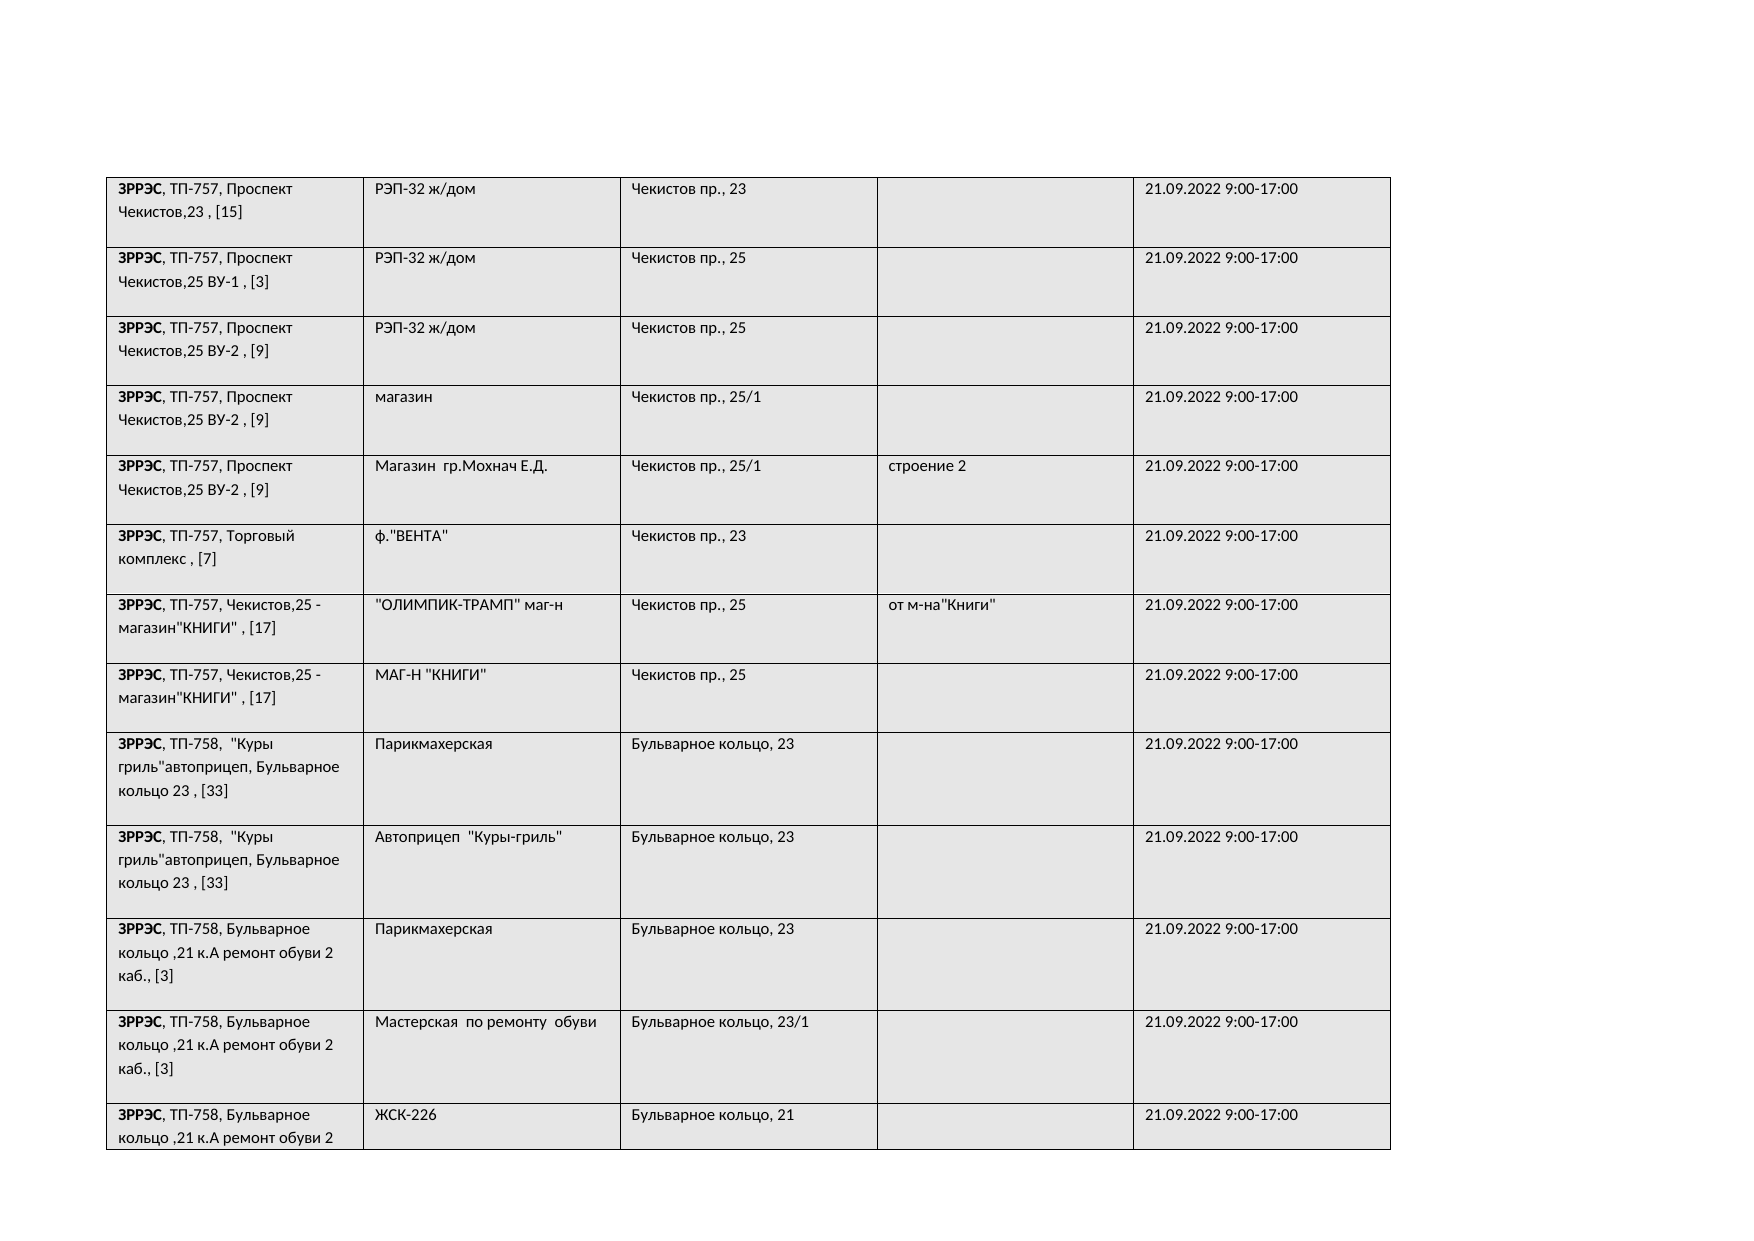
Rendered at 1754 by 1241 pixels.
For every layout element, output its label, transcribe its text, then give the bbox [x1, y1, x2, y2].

table_cell Чекистов пр., 25/1 [621, 386, 877, 455]
table_cell [878, 178, 1133, 247]
table_cell 21.09.2022 9:00-17:00 [1134, 317, 1390, 385]
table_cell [107, 1104, 363, 1149]
table_cell Парикмахерская [364, 919, 620, 1010]
table_cell Чекистов пр., 25 [621, 317, 877, 385]
table_cell РЭП-32 ж/дом [364, 317, 620, 385]
table_cell Автоприцеп "Куры-гриль" [364, 826, 620, 918]
table_cell Чекистов пр., 25 [621, 664, 877, 732]
table_cell 21.09.2022 9:00-17:00 [1134, 456, 1390, 524]
table_cell 21.09.2022 9:00-17:00 [1134, 595, 1390, 663]
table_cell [107, 1011, 363, 1103]
table_cell [878, 1011, 1133, 1103]
table_cell магазин [364, 386, 620, 455]
table_cell ЗРРЭС, ТП-757, Чекистов,25 - магазин"КНИГИ" , [17] [107, 595, 363, 663]
table_cell 21.09.2022 9:00-17:00 [1134, 386, 1390, 455]
table_cell Чекистов пр., 25 [621, 595, 877, 663]
table_cell 21.09.2022 9:00-17:00 [1134, 733, 1390, 825]
table_cell "ОЛИМПИК-ТРАМП" маг-н [364, 595, 620, 663]
table_cell Чекистов пр., 25 [621, 248, 877, 316]
table_cell ЗРРЭС, ТП-757, Чекистов,25 - магазин"КНИГИ" , [17] [107, 664, 363, 732]
table_cell ЗРРЭС, ТП-758, "Куры гриль"автоприцеп, Бульварное кольцо 23 , [33] [107, 733, 363, 825]
table_cell МАГ-Н "КНИГИ" [364, 664, 620, 732]
table_cell строение 2 [878, 456, 1133, 524]
table_cell Чекистов пр., 23 [621, 525, 877, 593]
table_cell [878, 248, 1133, 316]
table_cell ЗРРЭС, ТП-757, Проспект Чекистов,25 ВУ-2 , [9] [107, 456, 363, 524]
table_cell от м-на"Книги" [878, 595, 1133, 663]
table_cell Бульварное кольцо, 23/1 [621, 1011, 877, 1103]
table_cell Мастерская по ремонту обуви [364, 1011, 620, 1103]
table_cell ф."ВЕНТА" [364, 525, 620, 593]
table_cell 21.09.2022 9:00-17:00 [1134, 826, 1390, 918]
table_cell 21.09.2022 9:00-17:00 [1134, 1011, 1390, 1103]
table_cell Магазин гр.Мохнач Е.Д. [364, 456, 620, 524]
table_cell [878, 826, 1133, 918]
table_cell ЗРРЭС, ТП-757, Проспект Чекистов,25 ВУ-2 , [9] [107, 317, 363, 385]
table_cell ЖСК-226 [364, 1104, 620, 1149]
table_cell РЭП-32 ж/дом [364, 178, 620, 247]
table_cell [878, 317, 1133, 385]
table_cell [878, 733, 1133, 825]
table_cell [878, 919, 1133, 1010]
table_cell [878, 525, 1133, 593]
table_cell ЗРРЭС, ТП-757, Проспект Чекистов,25 ВУ-1 , [3] [107, 248, 363, 316]
table_cell 21.09.2022 9:00-17:00 [1134, 664, 1390, 732]
table_cell ЗРРЭС, ТП-758, "Куры гриль"автоприцеп, Бульварное кольцо 23 , [33] [107, 826, 363, 918]
table_cell ЗРРЭС, ТП-757, Проспект Чекистов,23 , [15] [107, 178, 363, 247]
table_cell Парикмахерская [364, 733, 620, 825]
table_cell РЭП-32 ж/дом [364, 248, 620, 316]
table_cell [878, 386, 1133, 455]
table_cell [1134, 1104, 1390, 1149]
table_cell Бульварное кольцо, 23 [621, 733, 877, 825]
table_cell Бульварное кольцо, 23 [621, 919, 877, 1010]
table_cell ЗРРЭС, ТП-758, Бульварное кольцо ,21 к.А ремонт обуви 2 каб., [3] [107, 919, 363, 1010]
table_cell ЗРРЭС, ТП-757, Проспект Чекистов,25 ВУ-2 , [9] [107, 386, 363, 455]
table_cell [878, 664, 1133, 732]
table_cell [1134, 178, 1390, 247]
table_cell 21.09.2022 9:00-17:00 [1134, 248, 1390, 316]
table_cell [621, 1104, 877, 1149]
table_cell Чекистов пр., 25/1 [621, 456, 877, 524]
table_cell 21.09.2022 9:00-17:00 [1134, 525, 1390, 593]
table_cell Чекистов пр., 23 [621, 178, 877, 247]
table_cell Бульварное кольцо, 23 [621, 826, 877, 918]
table_cell ЗРРЭС, ТП-757, Торговый комплекс , [7] [107, 525, 363, 593]
table_cell [878, 1104, 1133, 1149]
table_cell 21.09.2022 9:00-17:00 [1134, 919, 1390, 1010]
